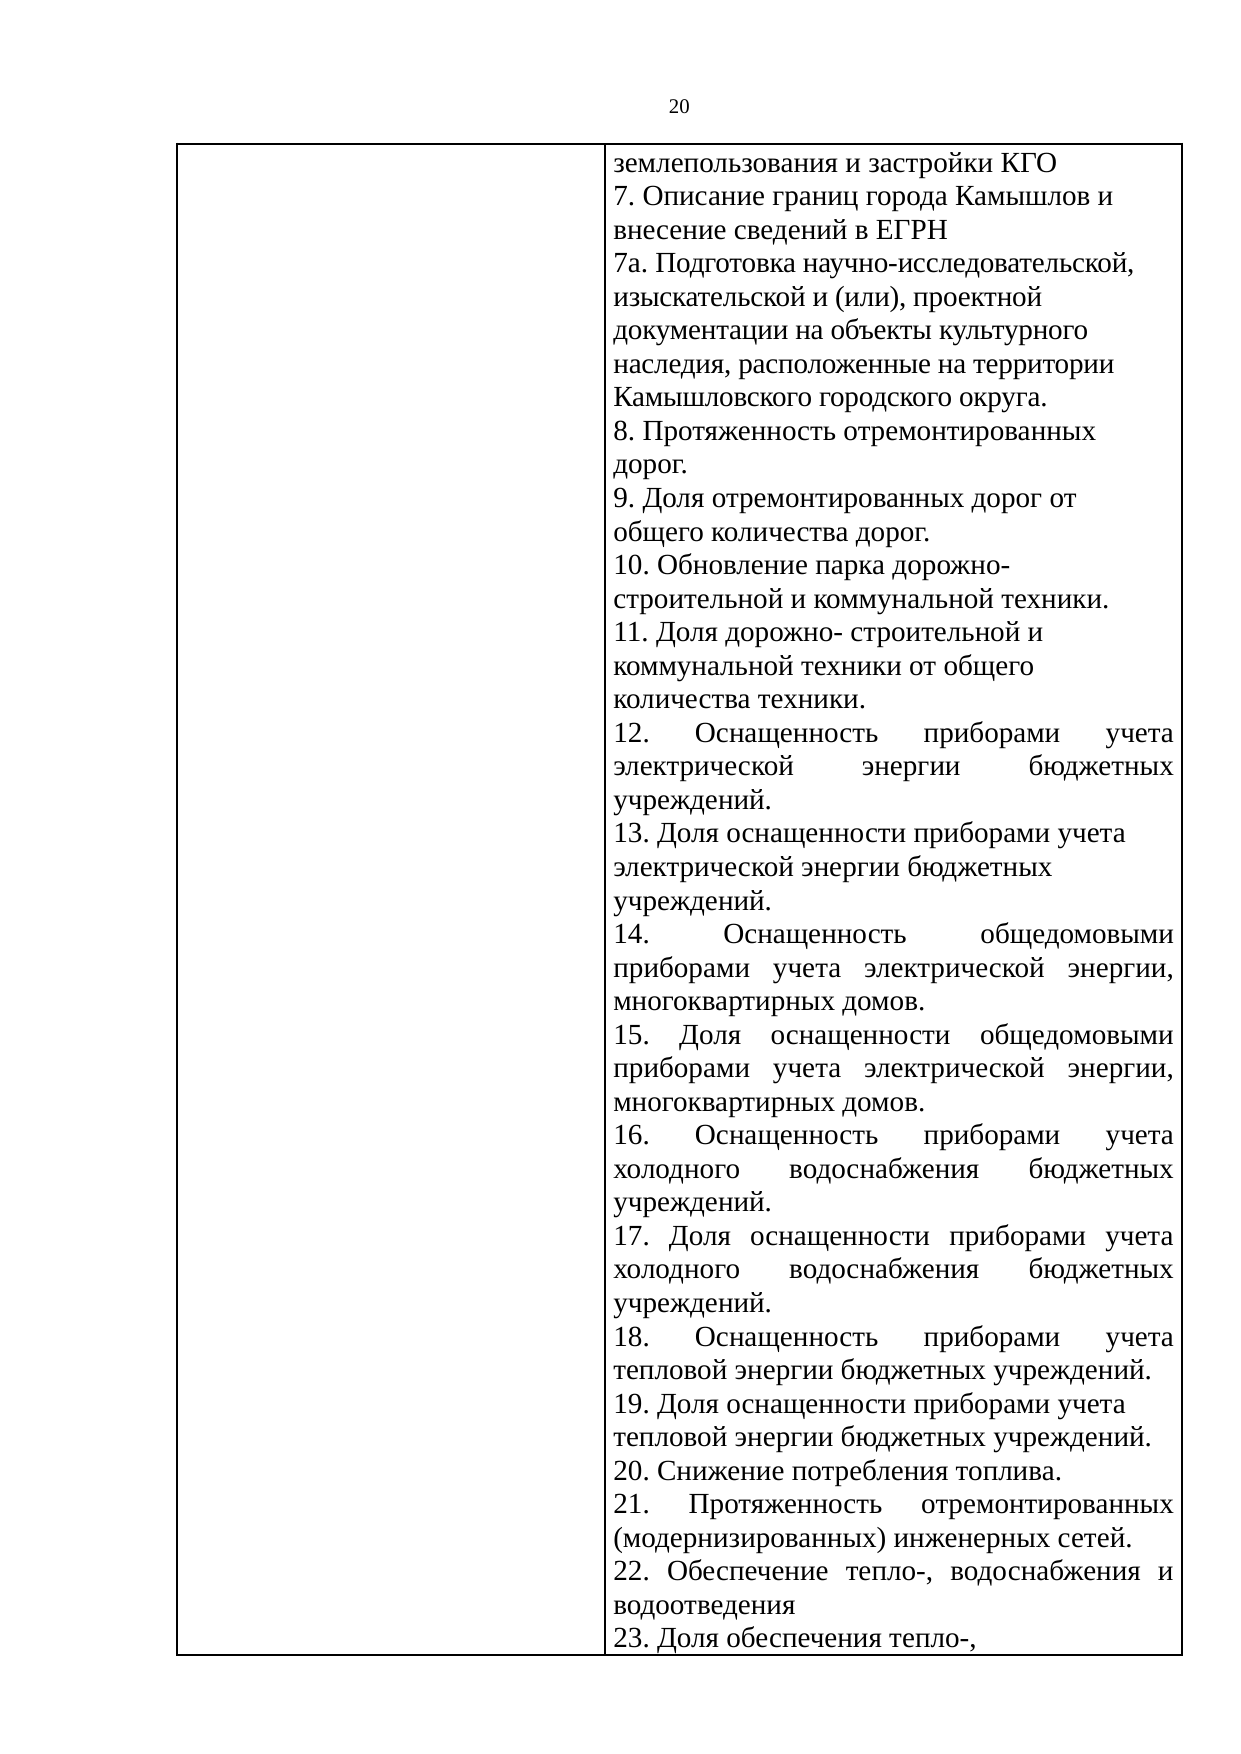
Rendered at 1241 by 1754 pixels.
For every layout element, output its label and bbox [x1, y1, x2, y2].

table_cell [178, 145, 604, 1654]
table_cell [606, 145, 1181, 1654]
